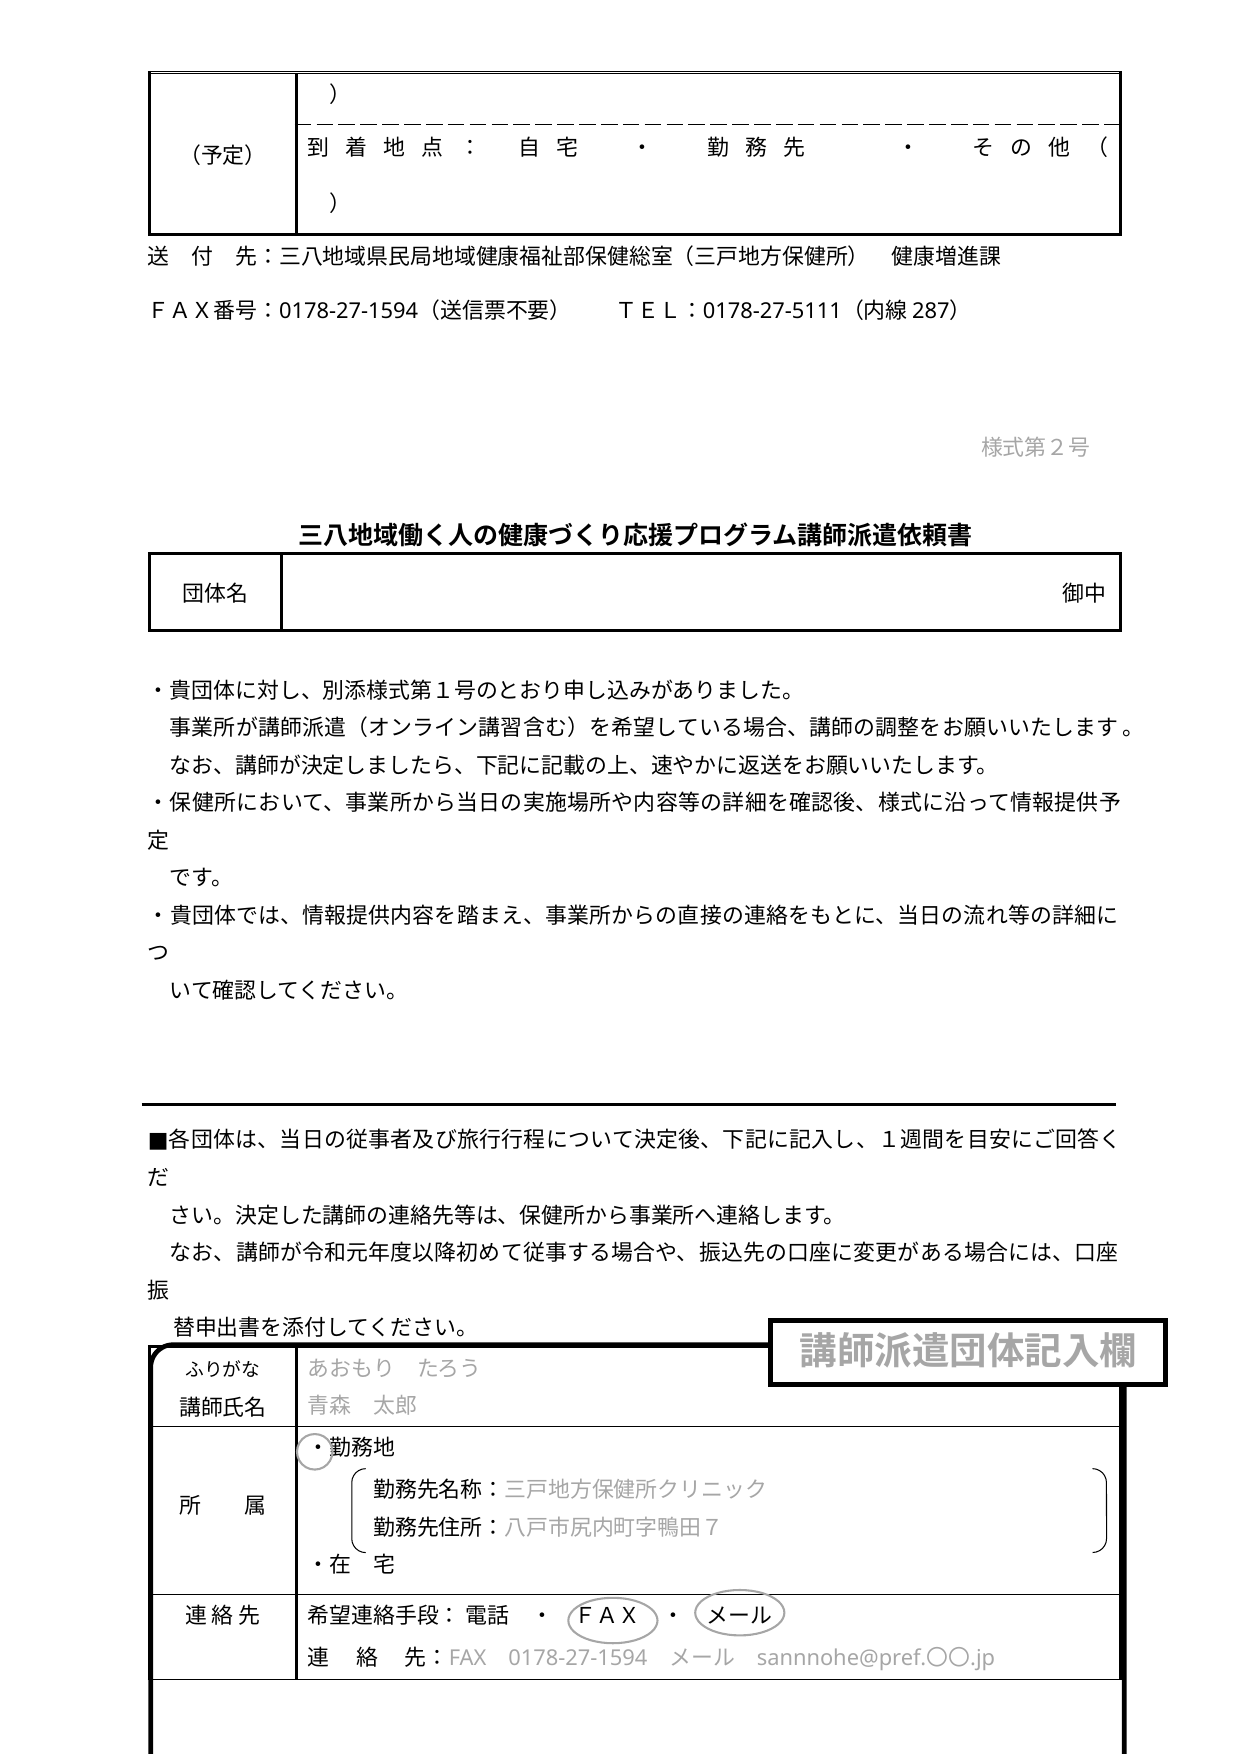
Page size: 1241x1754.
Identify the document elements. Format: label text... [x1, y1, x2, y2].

table_header ふりがな 講師氏名 [154, 1348, 295, 1426]
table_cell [298, 1595, 1119, 1679]
text さい。決定した講師の連絡先等は、保健所から事業所へ連絡します。 [148, 1195, 1122, 1232]
table_header あおもり たろう 青森 太郎 [298, 1348, 1119, 1426]
table_cell 連 絡 先 [154, 1595, 295, 1679]
text 替申出書を添付してください。 [148, 1307, 1122, 1345]
table_cell 旅行行程（予定） [151, 74, 295, 233]
text ＦＡＸ番号：0178‐27‐1594（送信票不要） ＴＥＬ：0178‐27‐5111（内線287） [148, 290, 1122, 327]
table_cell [298, 74, 1119, 124]
table_cell 所 属 [154, 1427, 295, 1594]
text なお、講師が令和元年度以降初めて従事する場合や、振込先の口座に変更がある場合には、口座振 [148, 1232, 1122, 1307]
table_header 御中 [1048, 555, 1119, 629]
table_header 団体名 [151, 555, 280, 629]
text 送 付 先：三八地域県民局地域健康福祉部保健総室（三戸地方保健所） 健康増進課 [148, 236, 1122, 274]
table_cell ・勤務地 勤務先名称：三戸地方保健所クリニック 勤務先住所：八戸市尻内町字鴨田７ ・在 宅 [298, 1427, 1119, 1594]
text ■各団体は、当日の従事者及び旅行行程について決定後、下記に記入し、１週間を目安にご回答くだ [148, 1120, 1122, 1195]
table_cell 到着地点： 自宅 ・ 勤務先 ・ その他（ ） [298, 124, 1119, 233]
text ・貴団体では、情報提供内容を踏まえ、事業所からの直接の連絡をもとに、当日の流れ等の詳細につ [148, 895, 1122, 970]
text いて確認してください。 [148, 970, 1122, 1007]
text ・貴団体に対し、別添様式第１号のとおり申し込みがありました。 [148, 670, 1122, 707]
text です。 [148, 857, 1122, 895]
text ・保健所において、事業所から当日の実施場所や内容等の詳細を確認後、様式に沿って情報提供予定 [148, 782, 1122, 857]
table_header [283, 555, 1047, 629]
text 事業所が講師派遣（オンライン講習含む）を希望している場合、講師の調整をお願いいたします。なお、講師が決定しましたら、下記に記載の上、速やかに返送をお願いいたします。 [169, 707, 1122, 782]
text 三八地域働く人の健康づくり応援プログラム講師派遣依頼書 [148, 515, 1122, 552]
